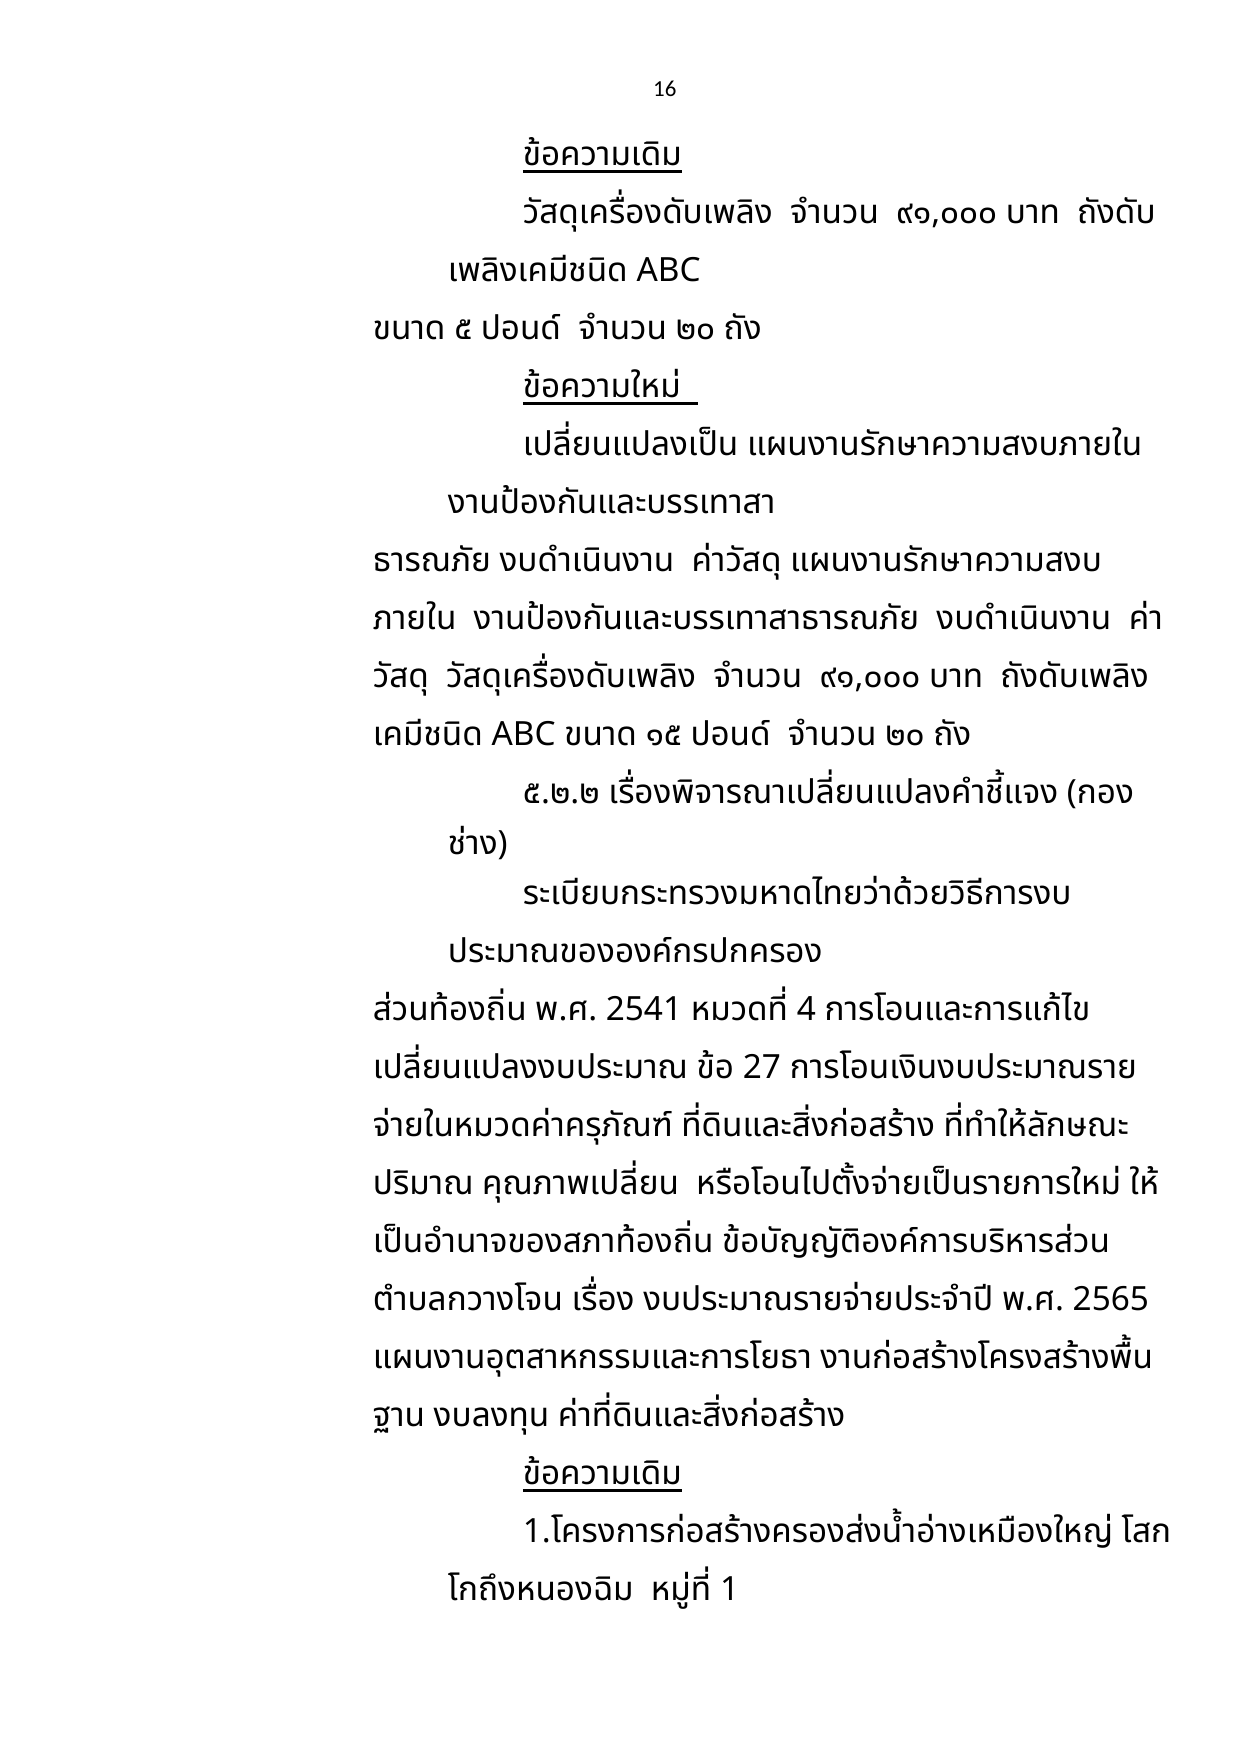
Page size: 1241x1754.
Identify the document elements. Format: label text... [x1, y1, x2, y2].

text ข้อความใหม่ [448, 362, 1181, 412]
text ข้อความเดิม [448, 1449, 1181, 1499]
text ส่วนท้องถิ่น พ.ศ. 2541 หมวดที่ 4 การโอนและการแก้ไขเปลี่ยนแปลงงบประมาณ ข้อ 27 การโอนเงินงบประมาณรายจ่ายในหมวดค่าครุภัณฑ์ ที่ดินและสิ่งก่อสร้าง ที่ทำให้ลักษณะ ปริมาณ คุณภาพเปลี่ยน หรือโอนไปตั้งจ่ายเป็นรายการใหม่ ให้เป็นอำนาจของสภาท้องถิ่น ข้อบัญญัติองค์การบริหารส่วนตำบลกวางโจน เรื่อง งบประมาณรายจ่ายประจำปี พ.ศ. 2565 แผนงานอุตสาหกรรมและการโยธา งานก่อสร้างโครงสร้างพื้นฐาน งบลงทุน ค่าที่ดินและสิ่งก่อสร้าง [373, 985, 1181, 1442]
text ระเบียบกระทรวงมหาดไทยว่าด้วยวิธีการงบประมาณขององค์กรปกครอง [448, 869, 1181, 977]
text เปลี่ยนแปลงเป็น แผนงานรักษาความสงบภายใน งานป้องกันและบรรเทาสา [448, 420, 1181, 528]
text วัสดุเครื่องดับเพลิง จำนวน ๙๑,๐๐๐ บาท ถังดับเพลิงเคมีชนิด ABC [448, 188, 1181, 297]
text ๕.๒.๒ เรื่องพิจารณาเปลี่ยนแปลงคำชี้แจง (กองช่าง) [448, 768, 1181, 869]
text ขนาด ๕ ปอนด์ จำนวน ๒๐ ถัง [298, 304, 1181, 354]
text ข้อความเดิม [448, 130, 1181, 180]
text ธารณภัย งบดำเนินงาน ค่าวัสดุ แผนงานรักษาความสงบภายใน งานป้องกันและบรรเทาสาธารณภัย งบดำเนินงาน ค่าวัสดุ วัสดุเครื่องดับเพลิง จำนวน ๙๑,๐๐๐ บาท ถังดับเพลิงเคมีชนิด ABC ขนาด ๑๕ ปอนด์ จำนวน ๒๐ ถัง [373, 536, 1181, 760]
text 1.โครงการก่อสร้างครองส่งน้ำอ่างเหมืองใหญ่ โสกโกถึงหนองฉิม หมู่ที่ 1 [448, 1507, 1181, 1616]
